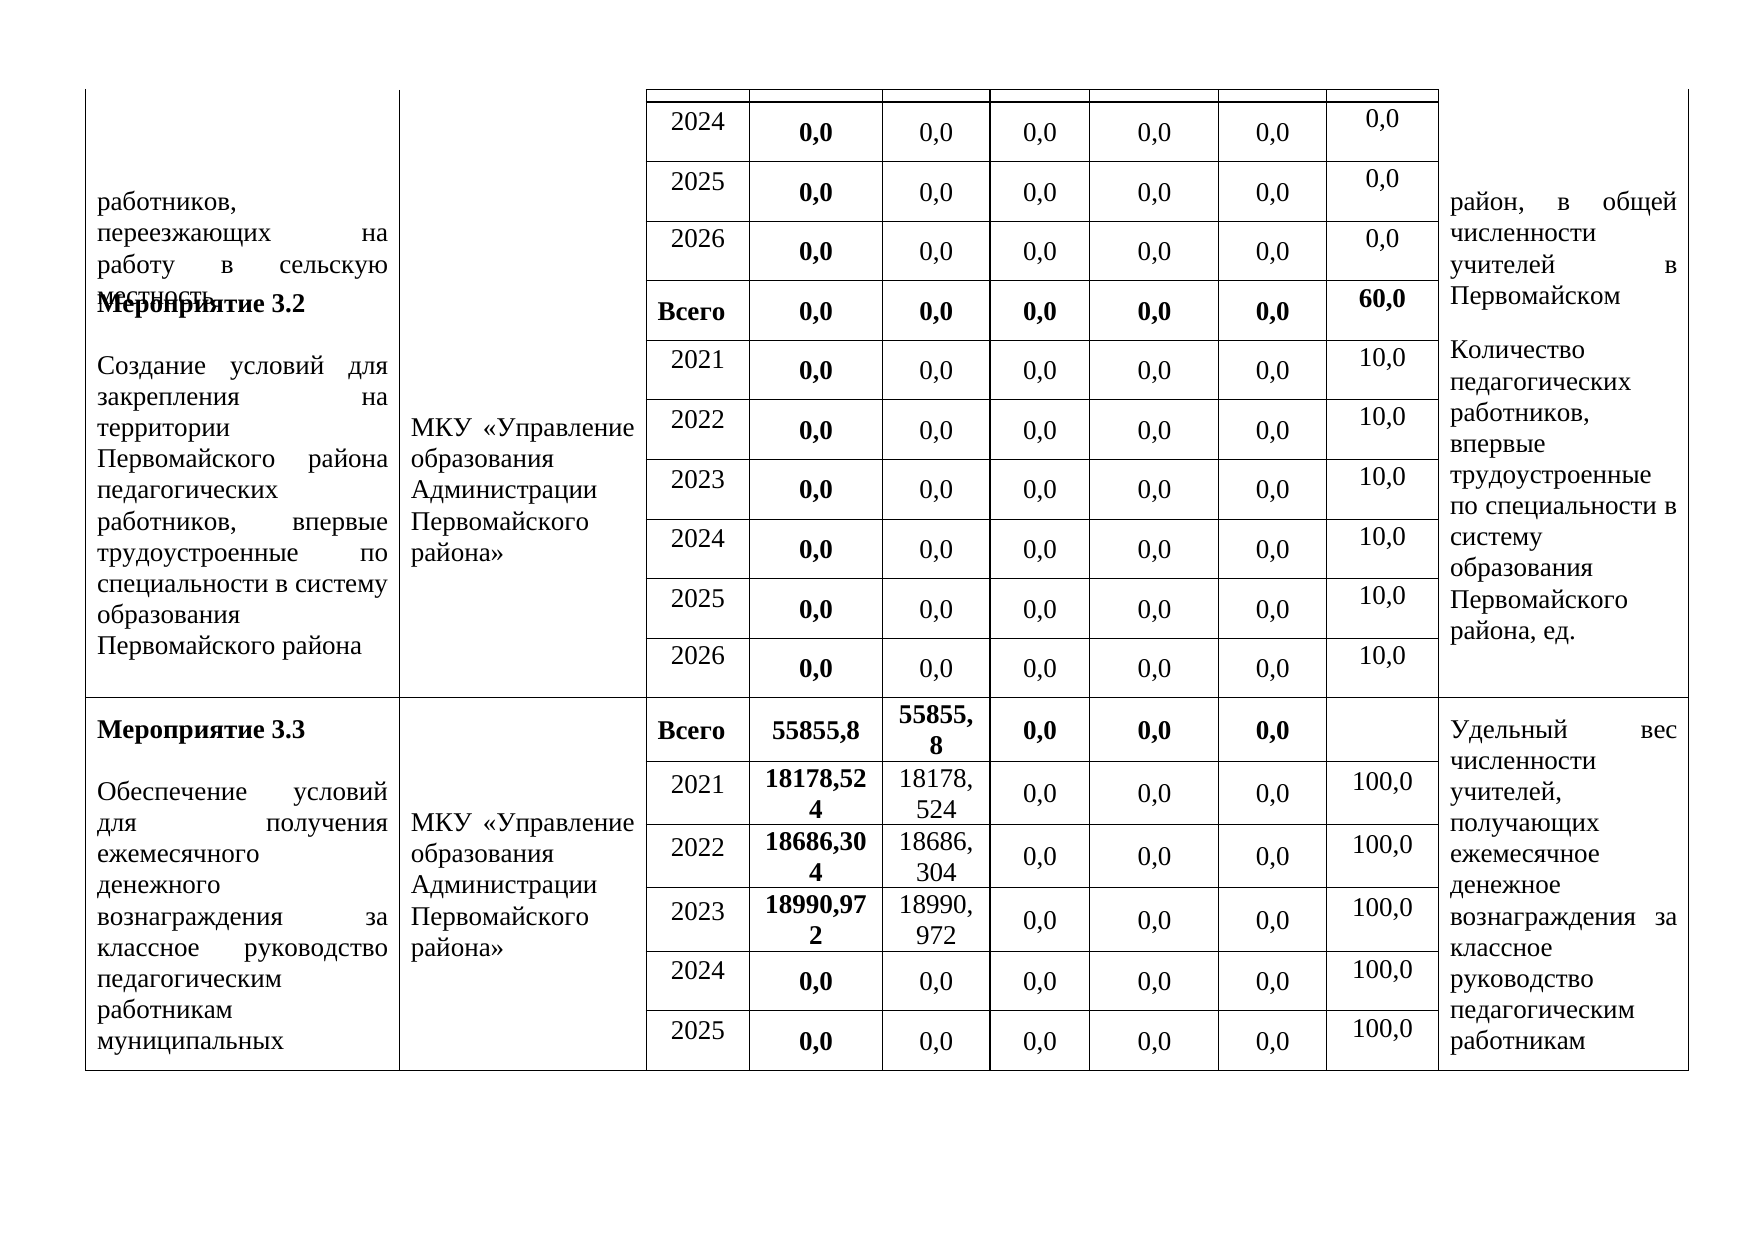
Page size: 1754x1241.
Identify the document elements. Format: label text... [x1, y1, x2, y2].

table_cell 18686,304 [883, 825, 989, 887]
table_cell 0,0 [1090, 1011, 1218, 1070]
table_cell Всего [647, 698, 749, 761]
table_cell 0,0 [1090, 888, 1218, 951]
table_cell 0,0 [750, 103, 882, 161]
table_cell 0,0 [1090, 222, 1218, 280]
table_cell 0,0 [1219, 222, 1326, 280]
table_cell 55855,8 [750, 698, 882, 761]
table_cell 0,0 [1219, 952, 1326, 1010]
table_cell 0,0 [1090, 579, 1218, 638]
table_cell 0,0 [883, 400, 989, 459]
table_cell 10,0 [1327, 341, 1438, 399]
table_cell 2024 [647, 520, 749, 578]
table_cell 0,0 [883, 341, 989, 399]
table_cell 0,0 [1090, 520, 1218, 578]
table_cell 0,0 [1219, 281, 1326, 340]
table_cell 0,0 [1090, 162, 1218, 221]
table_cell 0,0 [883, 222, 989, 280]
table_cell 0,0 [991, 1011, 1089, 1070]
table_cell 0,0 [991, 460, 1089, 518]
table_cell 18990,972 [750, 888, 882, 951]
table_cell 0,0 [750, 341, 882, 399]
table_cell 0,0 [1090, 281, 1218, 340]
table_cell Всего [647, 281, 749, 340]
table_cell 0,0 [1219, 639, 1326, 697]
table_cell 2022 [647, 400, 749, 459]
table_cell 0,0 [1219, 520, 1326, 578]
table_cell 18178,524 [750, 762, 882, 824]
table_cell 0,0 [991, 400, 1089, 459]
table_cell 0,0 [991, 341, 1089, 399]
table_cell 0,0 [1327, 103, 1438, 161]
table_cell 0,0 [991, 520, 1089, 578]
table_cell 18686,304 [750, 825, 882, 887]
table_cell 0,0 [750, 520, 882, 578]
table_cell 2022 [647, 825, 749, 887]
table_cell 2024 [647, 952, 749, 1010]
table_cell 0,0 [991, 952, 1089, 1010]
table_cell 0,0 [1090, 460, 1218, 518]
table_cell 0,0 [750, 400, 882, 459]
table_cell 0,0 [1090, 103, 1218, 161]
table_cell 0,0 [750, 222, 882, 280]
table_cell 0,0 [991, 222, 1089, 280]
table_cell 10,0 [1327, 639, 1438, 697]
table_cell 0,0 [1090, 762, 1218, 824]
table_cell 0,0 [1090, 825, 1218, 887]
table_cell 0,0 [991, 762, 1089, 824]
table_cell 0,0 [991, 888, 1089, 951]
table_cell 0,0 [750, 579, 882, 638]
table_cell 0,0 [1219, 888, 1326, 951]
table_cell 0,0 [1090, 341, 1218, 399]
table_cell 0,0 [1327, 162, 1438, 221]
table_cell 0,0 [1219, 698, 1326, 761]
table_cell 2025 [647, 162, 749, 221]
table_cell 0,0 [883, 520, 989, 578]
table_cell 0,0 [1219, 460, 1326, 518]
table_cell 0,0 [1090, 400, 1218, 459]
table_cell 10,0 [1327, 579, 1438, 638]
table_cell 0,0 [883, 281, 989, 340]
table_cell 0,0 [750, 281, 882, 340]
table_cell 2025 [647, 1011, 749, 1070]
table_cell 2024 [647, 103, 749, 161]
table_cell 10,0 [1327, 460, 1438, 518]
table_cell 0,0 [750, 639, 882, 697]
table_cell Мероприятие 3.3 Обеспечение условий для получения ежемесячного денежного вознаграждения за классное руководство педагогическим работникам муниципальных общеобразовательных организаций, установленного постановлением Администрации Томской области от 27.05.2020 № 246а [86, 698, 399, 1070]
table_cell 10,0 [1327, 520, 1438, 578]
table_cell 0,0 [1219, 579, 1326, 638]
table_cell 0,0 [883, 162, 989, 221]
table_cell 0,0 [1219, 825, 1326, 887]
table_cell 2021 [647, 341, 749, 399]
table_cell 2023 [647, 460, 749, 518]
table_cell 0,0 [1327, 222, 1438, 280]
table_cell 0,0 [991, 162, 1089, 221]
table_cell 0,0 [1219, 400, 1326, 459]
table_cell 0,0 [883, 639, 989, 697]
table_cell 0,0 [1219, 762, 1326, 824]
table_cell 0,0 [883, 460, 989, 518]
table_cell 18990,972 [883, 888, 989, 951]
table_cell 0,0 [991, 639, 1089, 697]
table_cell 0,0 [991, 281, 1089, 340]
table_cell 100,0 [1327, 825, 1438, 887]
table_cell 55855,8 [883, 698, 989, 761]
table_cell 18178,524 [883, 762, 989, 824]
table_cell 0,0 [750, 952, 882, 1010]
table_cell 10,0 [1327, 400, 1438, 459]
table_cell 0,0 [883, 952, 989, 1010]
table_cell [400, 280, 646, 697]
table_cell 0,0 [750, 162, 882, 221]
table_cell 0,0 [1219, 162, 1326, 221]
table_cell 0,0 [750, 460, 882, 518]
table_cell 0,0 [1090, 639, 1218, 697]
table_cell [1327, 698, 1438, 761]
table_cell 100,0 [1327, 762, 1438, 824]
table_cell 0,0 [1219, 1011, 1326, 1070]
table_cell 100,0 [1327, 888, 1438, 951]
table_cell Количество педагогических работников, впервые трудоустроенные по специальности в систему образования Первомайского района, ед. [1439, 280, 1688, 697]
table_cell 2021 [647, 762, 749, 824]
table_cell 0,0 [883, 579, 989, 638]
table_cell 0,0 [991, 579, 1089, 638]
table_cell 2026 [647, 222, 749, 280]
table_cell 2025 [647, 579, 749, 638]
table_cell 0,0 [883, 1011, 989, 1070]
table_cell 0,0 [750, 1011, 882, 1070]
table_cell МКУ «Управление образования Администрации Первомайского района» [400, 698, 646, 1070]
table_cell Мероприятие 3.2 Создание условий для закрепления на территории Первомайского района педагогических работников, впервые трудоустроенные по специальности в систему образования Первомайского района [86, 280, 399, 697]
table_cell 60,0 [1327, 281, 1438, 340]
table_cell 0,0 [991, 825, 1089, 887]
table_cell 2026 [647, 639, 749, 697]
table_cell 2023 [647, 888, 749, 951]
table_cell 0,0 [1219, 341, 1326, 399]
table_cell 100,0 [1327, 1011, 1438, 1070]
table_cell 0,0 [1219, 103, 1326, 161]
table_cell 0,0 [1090, 952, 1218, 1010]
table_cell 0,0 [991, 103, 1089, 161]
table_cell 100,0 [1327, 952, 1438, 1010]
table_cell 0,0 [1090, 698, 1218, 761]
table_cell 0,0 [991, 698, 1089, 761]
table_cell Удельный вес численности учителей, получающих ежемесячное денежное вознаграждения за классное руководство педагогическим работникам муниципальных общеобразовательных организаций, установленного постановлением Администрации Томской области от 27.05.2020 № 246а, процент. [1439, 698, 1688, 1070]
table_cell 0,0 [883, 103, 989, 161]
